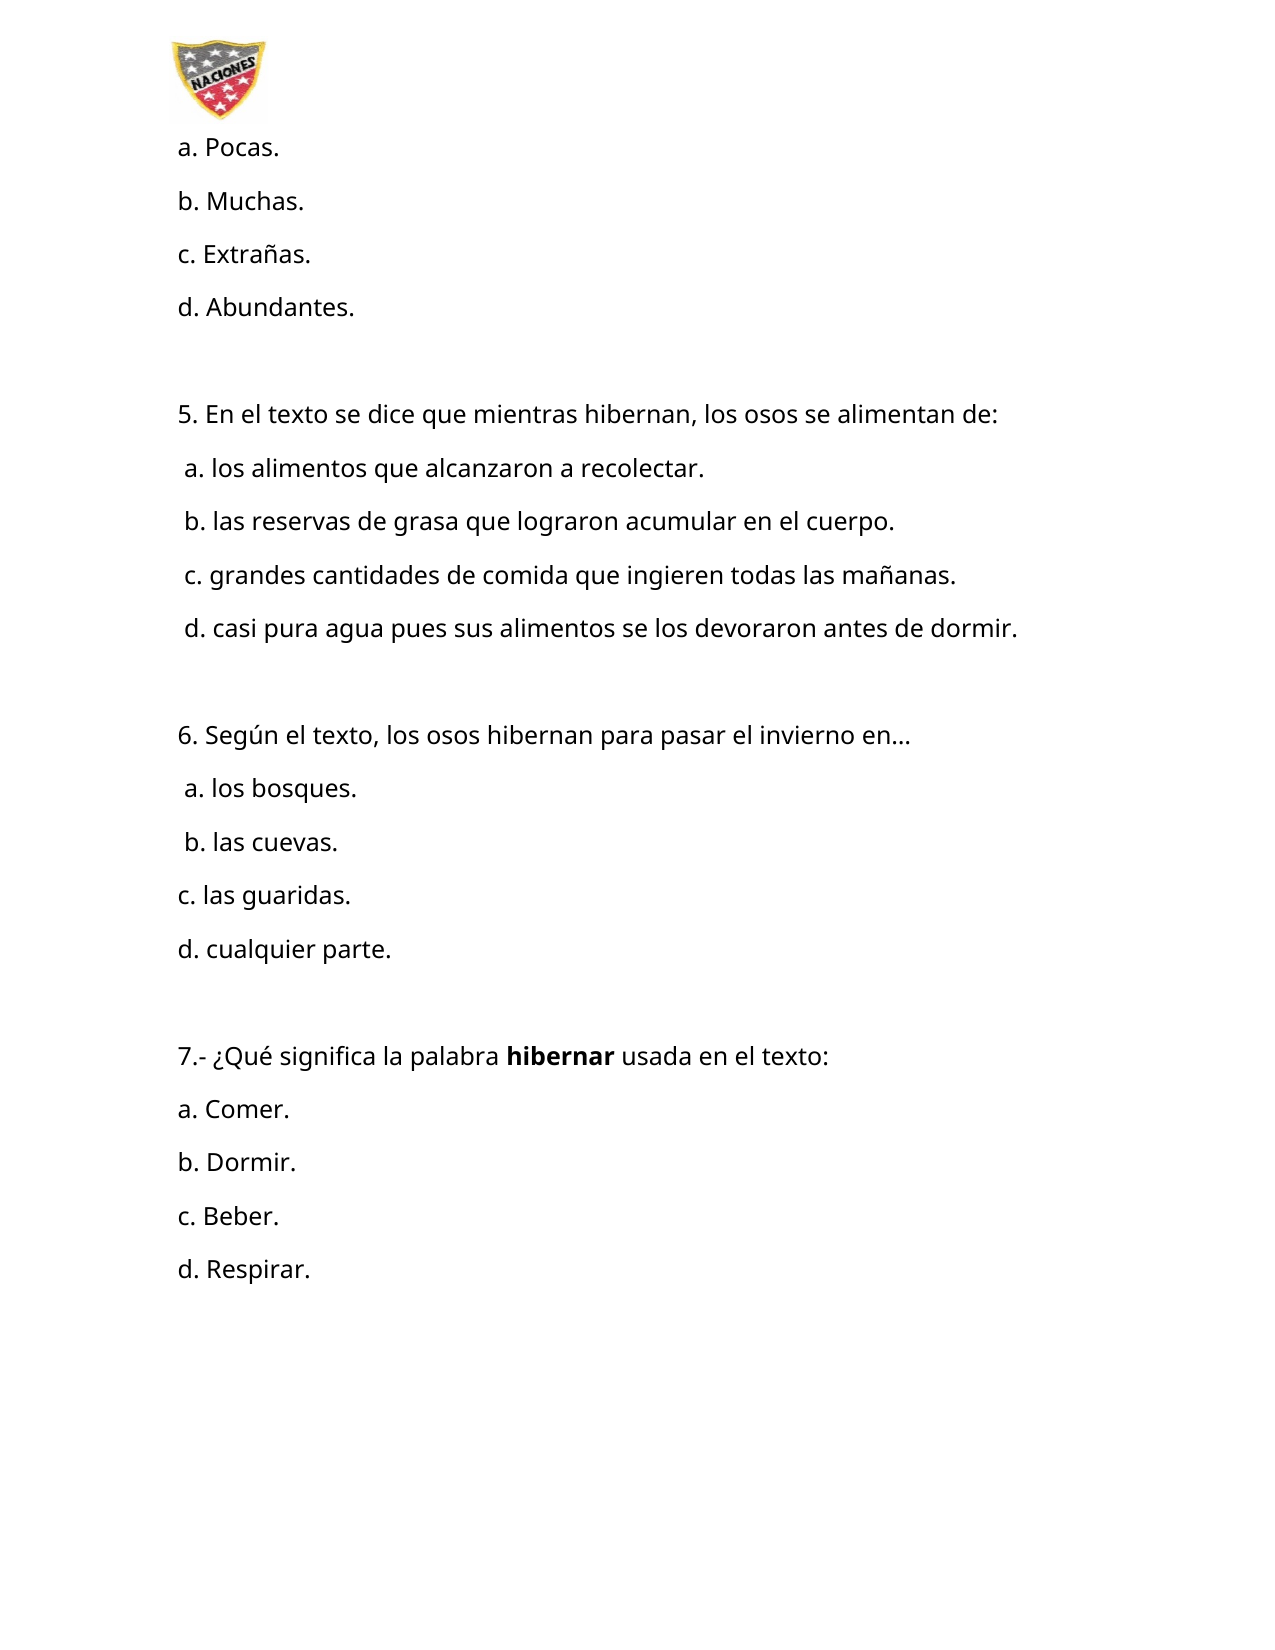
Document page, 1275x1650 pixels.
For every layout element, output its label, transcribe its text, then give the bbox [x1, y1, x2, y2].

text c. las guaridas. [177, 878, 1098, 912]
text a. Pocas. [177, 130, 1098, 164]
text d. casi pura agua pues sus alimentos se los devoraron antes de dormir. [177, 611, 1098, 645]
text b. las reservas de grasa que lograron acumular en el cuerpo. [177, 504, 1098, 538]
text 6. Según el texto, los osos hibernan para pasar el invierno en… [177, 718, 1098, 752]
text a. los alimentos que alcanzaron a recolectar. [177, 450, 1098, 484]
text a. Comer. [177, 1092, 1098, 1126]
picture [169, 36, 269, 124]
text d. Respirar. [177, 1252, 1098, 1286]
text a. los bosques. [177, 771, 1098, 805]
text d. Abundantes. [177, 290, 1098, 324]
text b. Muchas. [177, 183, 1098, 217]
text c. Extrañas. [177, 237, 1098, 271]
text c. grandes cantidades de comida que ingieren todas las mañanas. [177, 557, 1098, 591]
text 7.- ¿Qué significa la palabra hibernar usada en el texto: [177, 1038, 1098, 1072]
text 5. En el texto se dice que mientras hibernan, los osos se alimentan de: [177, 397, 1098, 431]
text b. las cuevas. [177, 824, 1098, 858]
text d. cualquier parte. [177, 931, 1098, 965]
text c. Beber. [177, 1198, 1098, 1233]
text b. Dormir. [177, 1145, 1098, 1179]
